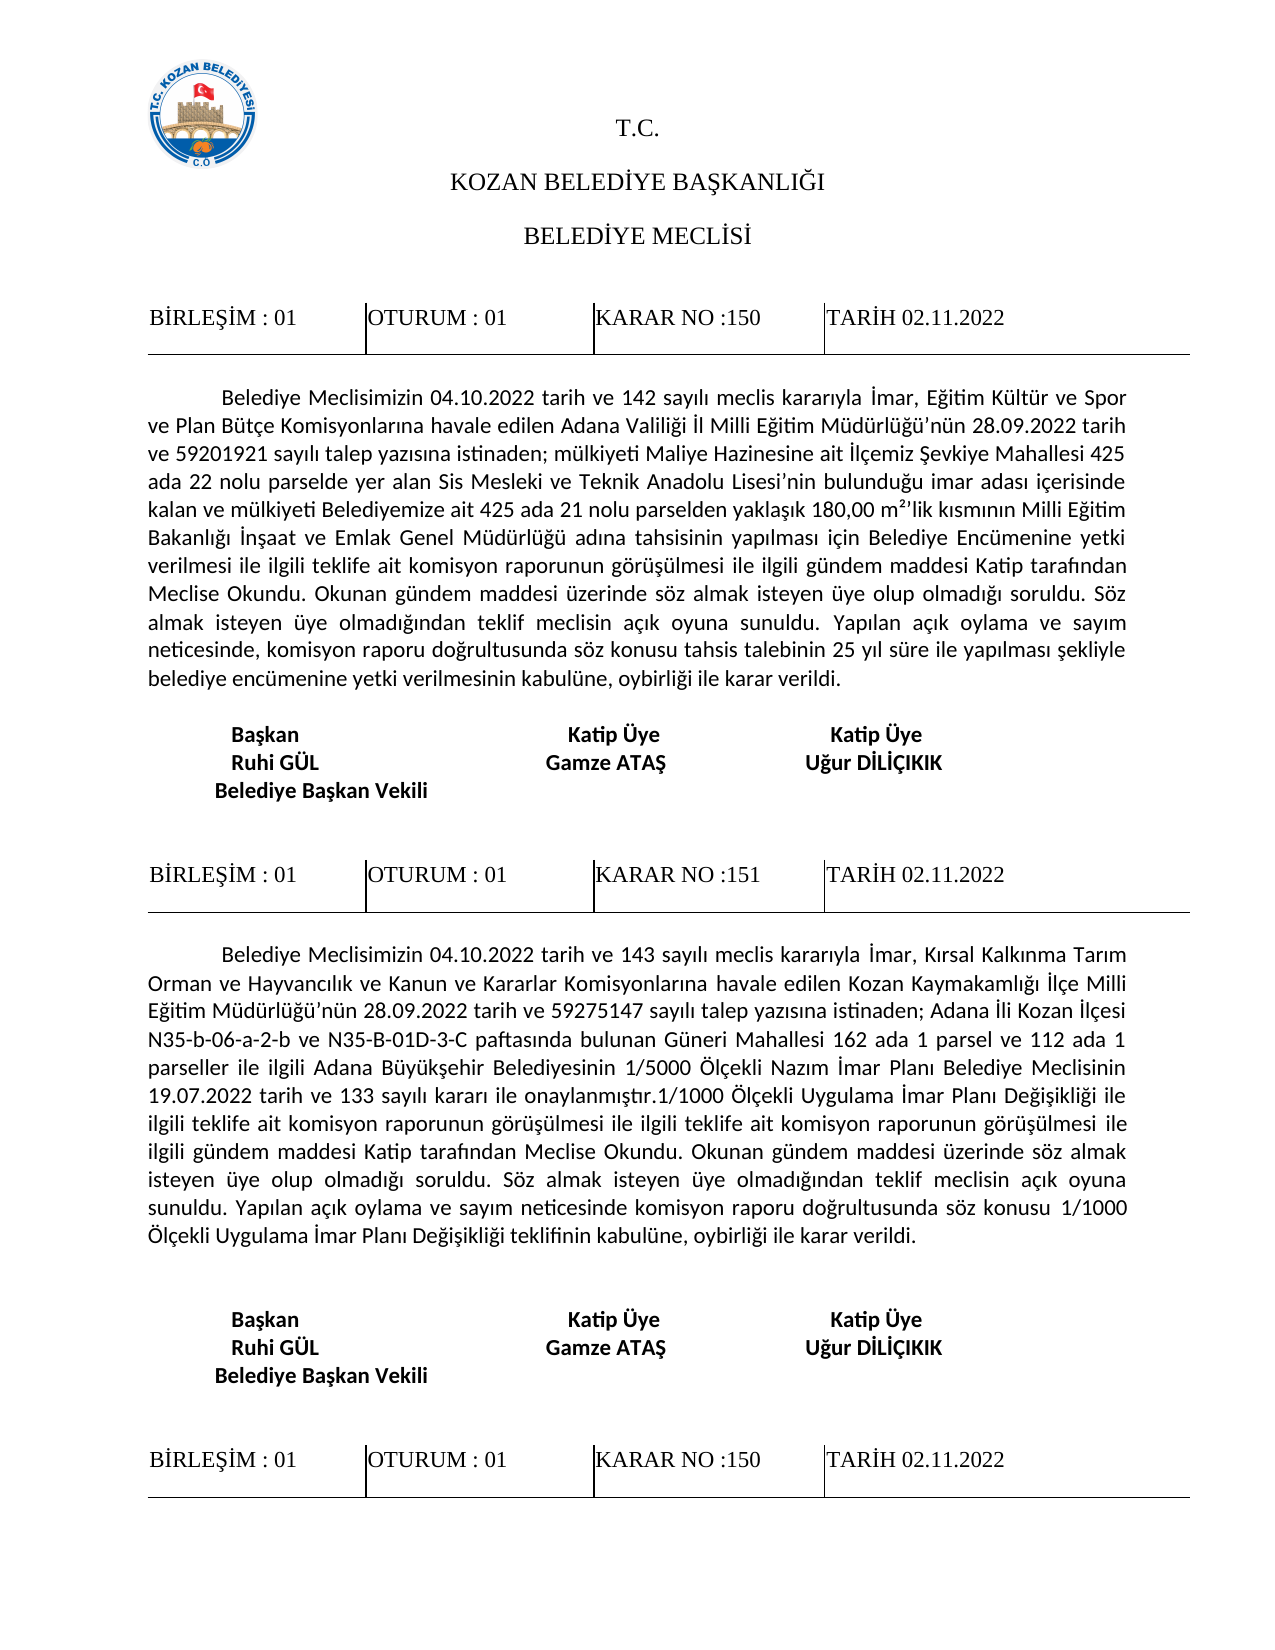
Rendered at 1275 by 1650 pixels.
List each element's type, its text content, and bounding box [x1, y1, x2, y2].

picture [147, 59, 258, 172]
table_header KARAR NO :150 [595, 1445, 824, 1497]
table_header TARİH 02.11.2022 [825, 860, 1190, 912]
table_header TARİH 02.11.2022 [825, 303, 1190, 354]
text Belediye Meclisimizin 04.10.2022 tarih ve 142 sayılı meclis kararıyla İmar, Eğitim Kültür ve Spor ve Plan Bütçe Komisyonlarına havale edilen Adana Valiliği İl Milli Eğitim Müdürlüğü’nün 28.09.2022 tarih ve 59201921 sayılı talep yazısına istinaden; mülkiyeti Maliye Hazinesine ait İlçemiz Şevkiye Mahallesi 425 ada 22 nolu parselde yer alan Sis Mesleki ve Teknik Anadolu Lisesi’nin bulunduğu imar adası içerisinde kalan ve mülkiyeti Belediyemize ait 425 ada 21 nolu parselden yaklaşık 180,00 m²’lik kısmının Milli Eğitim Bakanlığı İnşaat ve Emlak Genel Müdürlüğü adına tahsisinin yapılması için Belediye Encümenine yetki verilmesi ile ilgili teklife ait komisyon raporunun görüşülmesi ile ilgili gündem maddesi Katip tarafından Meclise Okundu. Okunan gündem maddesi üzerinde söz almak isteyen üye olup olmadığı soruldu. Söz almak isteyen üye olmadığından teklif meclisin açık oyuna sunuldu. Yapılan açık oylama ve sayım neticesinde, komisyon raporu doğrultusunda söz konusu tahsis talebinin 25 yıl süre ile yapılması şekliyle belediye encümenine yetki verilmesinin kabulüne, oybirliği ile karar verildi. [148, 383, 1127, 692]
text Belediye Başkan Vekili [148, 776, 1127, 804]
table_header OTURUM : 01 [367, 303, 593, 354]
table_header OTURUM : 01 [367, 1445, 593, 1497]
table_header BİRLEŞİM : 01 [148, 303, 365, 354]
text Başkan Katip Üye Katip Üye [148, 1305, 1127, 1333]
text Ruhi GÜL Gamze ATAŞ Uğur DİLİÇIKIK [148, 748, 1127, 776]
table_header TARİH 02.11.2022 [825, 1445, 1190, 1497]
text Başkan Katip Üye Katip Üye [148, 720, 1127, 748]
text Belediye Meclisimizin 04.10.2022 tarih ve 143 sayılı meclis kararıyla İmar, Kırsal Kalkınma Tarım Orman ve Hayvancılık ve Kanun ve Kararlar Komisyonlarına havale edilen Kozan Kaymakamlığı İlçe Milli Eğitim Müdürlüğü’nün 28.09.2022 tarih ve 59275147 sayılı talep yazısına istinaden; Adana İli Kozan İlçesi N35-b-06-a-2-b ve N35-B-01D-3-C paftasında bulunan Güneri Mahallesi 162 ada 1 parsel ve 112 ada 1 parseller ile ilgili Adana Büyükşehir Belediyesinin 1/5000 Ölçekli Nazım İmar Planı Belediye Meclisinin 19.07.2022 tarih ve 133 sayılı kararı ile onaylanmıştır.1/1000 Ölçekli Uygulama İmar Planı Değişikliği ile ilgili teklife ait komisyon raporunun görüşülmesi ile ilgili teklife ait komisyon raporunun görüşülmesi ile ilgili gündem maddesi Katip tarafından Meclise Okundu. Okunan gündem maddesi üzerinde söz almak isteyen üye olup olmadığı soruldu. Söz almak isteyen üye olmadığından teklif meclisin açık oyuna sunuldu. Yapılan açık oylama ve sayım neticesinde komisyon raporu doğrultusunda söz konusu 1/1000 Ölçekli Uygulama İmar Planı Değişikliği teklifinin kabulüne, oybirliği ile karar verildi. [148, 941, 1127, 1249]
text Belediye Başkan Vekili [148, 1361, 1127, 1389]
table_header BİRLEŞİM : 01 [148, 1445, 365, 1497]
table_header KARAR NO :150 [595, 303, 824, 354]
table_header OTURUM : 01 [367, 860, 593, 912]
text Ruhi GÜL Gamze ATAŞ Uğur DİLİÇIKIK [148, 1333, 1127, 1361]
table_header KARAR NO :151 [595, 860, 824, 912]
table_header BİRLEŞİM : 01 [148, 860, 365, 912]
